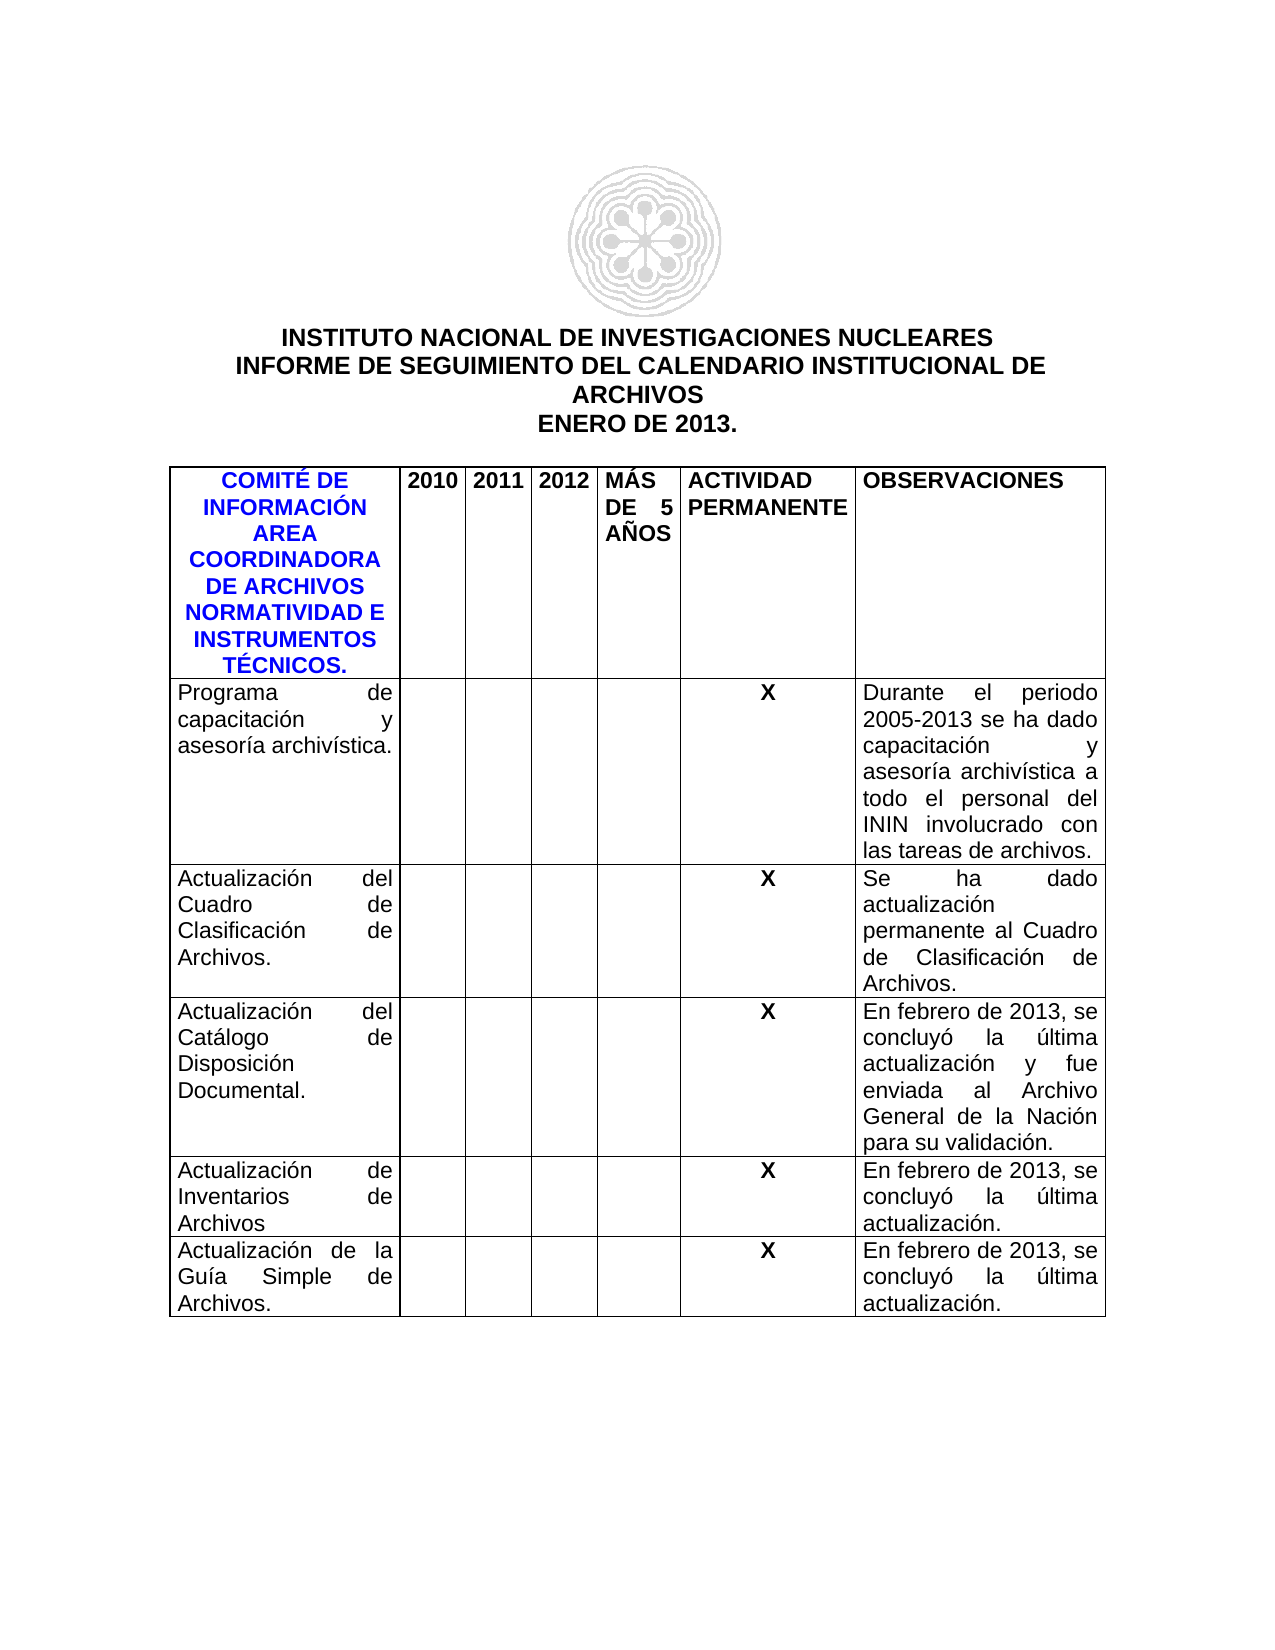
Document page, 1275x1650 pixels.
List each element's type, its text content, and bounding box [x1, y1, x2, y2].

table_cell [401, 865, 465, 997]
table_cell [532, 865, 597, 997]
table_cell [401, 1157, 465, 1236]
table_header OBSERVACIONES [856, 468, 1105, 678]
table_cell [598, 865, 680, 997]
text ENERO DE 2013. [177, 409, 1098, 438]
table_cell [598, 1157, 680, 1236]
table_cell [532, 1237, 597, 1316]
table_cell X [681, 679, 855, 864]
table_cell En febrero de 2013, se concluyó la última actualización. [856, 1157, 1105, 1236]
table_header ACTIVIDAD PERMANENTE [681, 468, 855, 678]
table_header 2012 [532, 468, 597, 678]
table_cell En febrero de 2013, se concluyó la última actualización y fue enviada al Archivo General de la Nación para su validación. [856, 998, 1105, 1156]
table_cell [401, 998, 465, 1156]
table_cell [532, 1157, 597, 1236]
table_cell X [681, 1157, 855, 1236]
table_cell Actualización del Cuadro de Clasificación de Archivos. [171, 865, 399, 997]
table_cell [466, 679, 531, 864]
table_cell [598, 998, 680, 1156]
table_cell [532, 998, 597, 1156]
table_cell [466, 998, 531, 1156]
table_header MÁS DE 5 AÑOS [598, 468, 680, 678]
table_cell Programa de capacitación y asesoría archivística. [171, 679, 399, 864]
text INFORME DE SEGUIMIENTO DEL CALENDARIO INSTITUCIONAL DE ARCHIVOS [177, 351, 1098, 409]
table_cell X [681, 865, 855, 997]
table_cell X [681, 1237, 855, 1316]
table_cell [401, 679, 465, 864]
table_header 2011 [466, 468, 531, 678]
table_cell [466, 865, 531, 997]
table_header COMITÉ DE INFORMACIÓN AREA COORDINADORA DE ARCHIVOS NORMATIVIDAD E INSTRUMENTOS TÉCNICOS. [171, 468, 399, 678]
table_cell En febrero de 2013, se concluyó la última actualización. [856, 1237, 1105, 1316]
table_cell [466, 1237, 531, 1316]
table_cell Actualización del Catálogo de Disposición Documental. [171, 998, 399, 1156]
table_cell X [681, 998, 855, 1156]
table_header 2010 [401, 468, 465, 678]
table_cell [598, 679, 680, 864]
table_cell Actualización de de Archivos. [171, 1237, 399, 1316]
text INSTITUTO NACIONAL DE INVESTIGACIONES NUCLEARES [177, 323, 1098, 351]
table_cell [466, 1157, 531, 1236]
table_cell Actualización de Inventarios de Archivos [171, 1157, 399, 1236]
table_cell [532, 679, 597, 864]
table_cell Durante el periodo 2005-2013 se ha dado capacitación y asesoría archivística a todo el personal del ININ involucrado con las tareas de archivos. [856, 679, 1105, 864]
table_cell Se ha dado actualización permanente al Cuadro de Clasificación de Archivos. [856, 865, 1105, 997]
table_cell [598, 1237, 680, 1316]
table_cell [401, 1237, 465, 1316]
